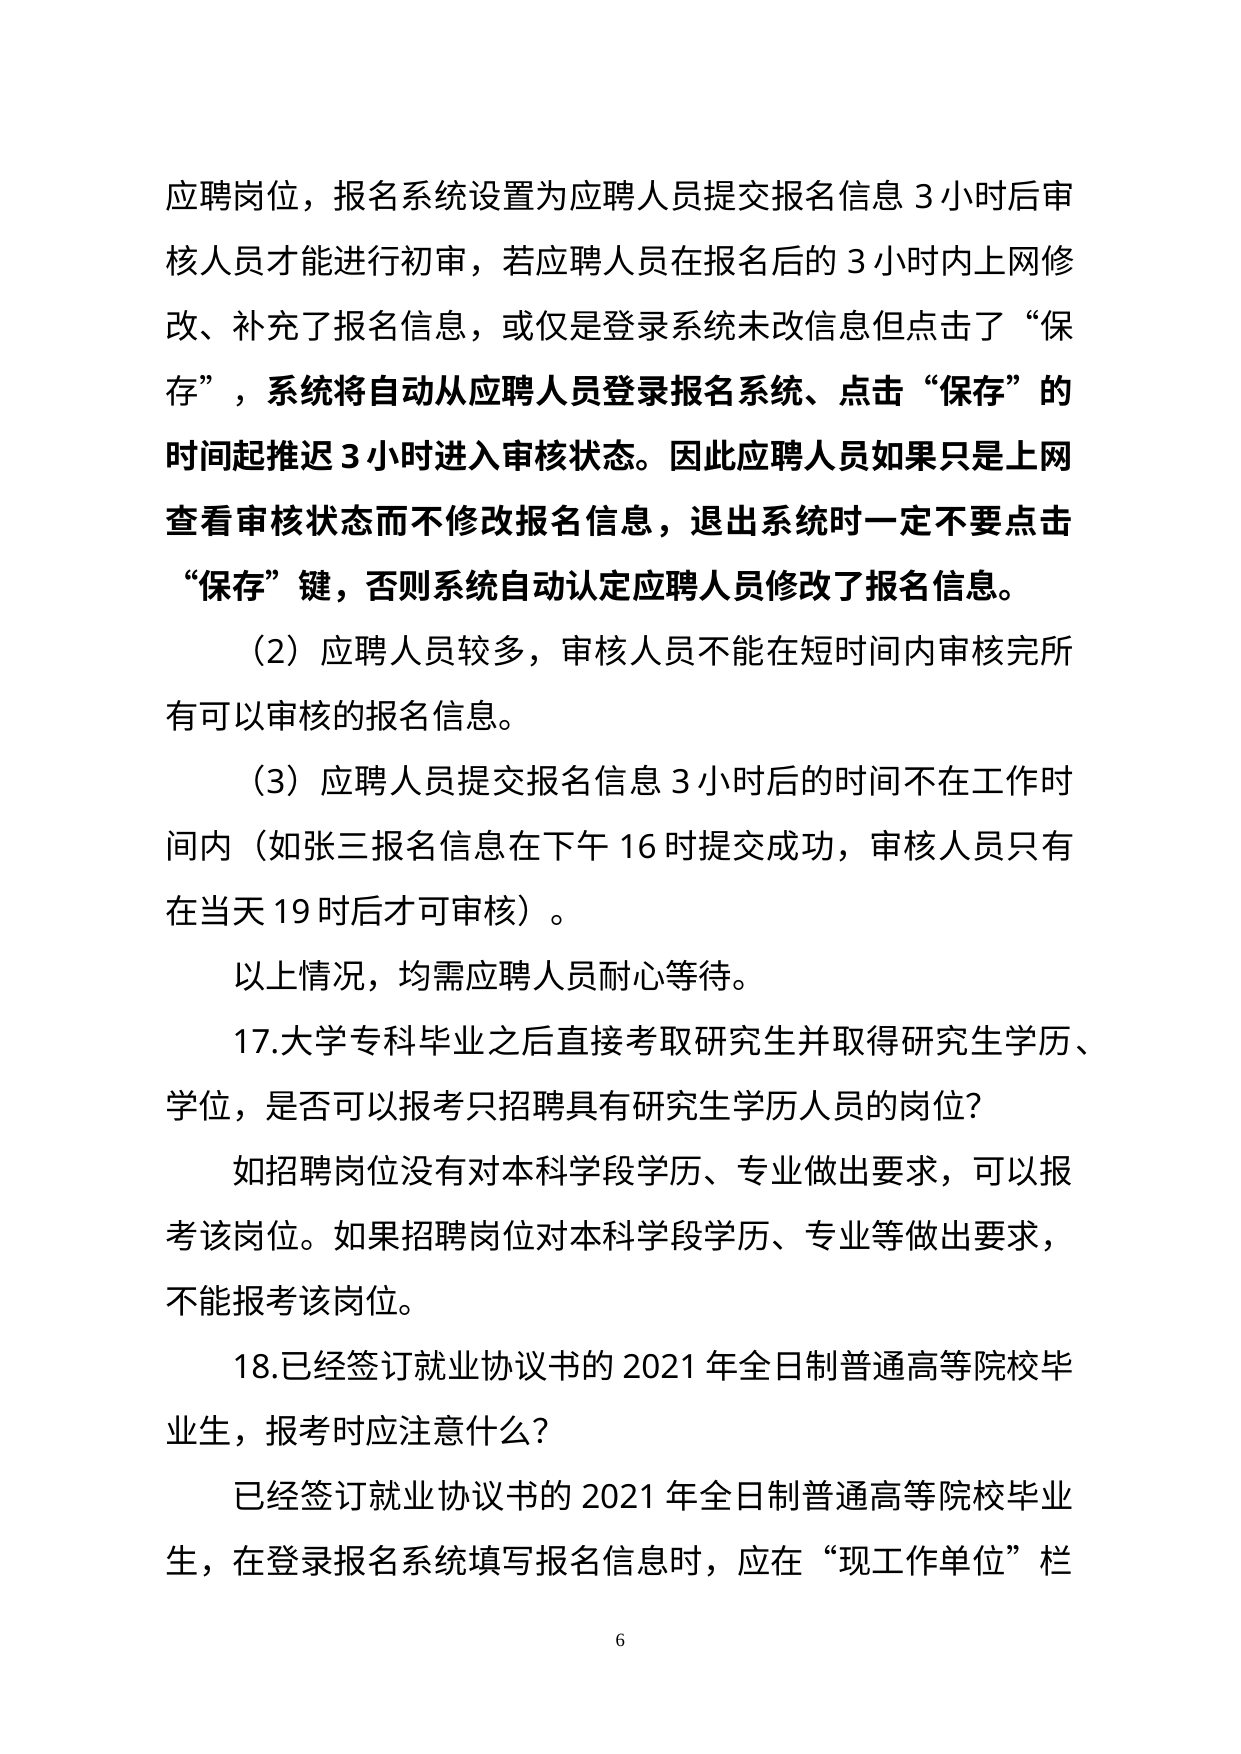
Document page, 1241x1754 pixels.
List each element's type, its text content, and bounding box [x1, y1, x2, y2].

text 如招聘岗位没有对本科学段学历、专业做出要求，可以报考该岗位。如果招聘岗位对本科学段学历、专业等做出要求，不能报考该岗位。 [165, 1137, 1075, 1332]
text 18.已经签订就业协议书的2021年全日制普通高等院校毕业生，报考时应注意什么？ [165, 1332, 1075, 1462]
text 以上情况，均需应聘人员耐心等待。 [165, 942, 1075, 1007]
text 17.大学专科毕业之后直接考取研究生并取得研究生学历、学位，是否可以报考只招聘具有研究生学历人员的岗位？ [165, 1007, 1075, 1137]
text （2）应聘人员较多，审核人员不能在短时间内审核完所有可以审核的报名信息。 [165, 617, 1075, 747]
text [165, 1462, 1075, 1592]
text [165, 162, 1075, 617]
text （3）应聘人员提交报名信息3小时后的时间不在工作时间内（如张三报名信息在下午16时提交成功，审核人员只有在当天19时后才可审核）。 [165, 747, 1075, 942]
